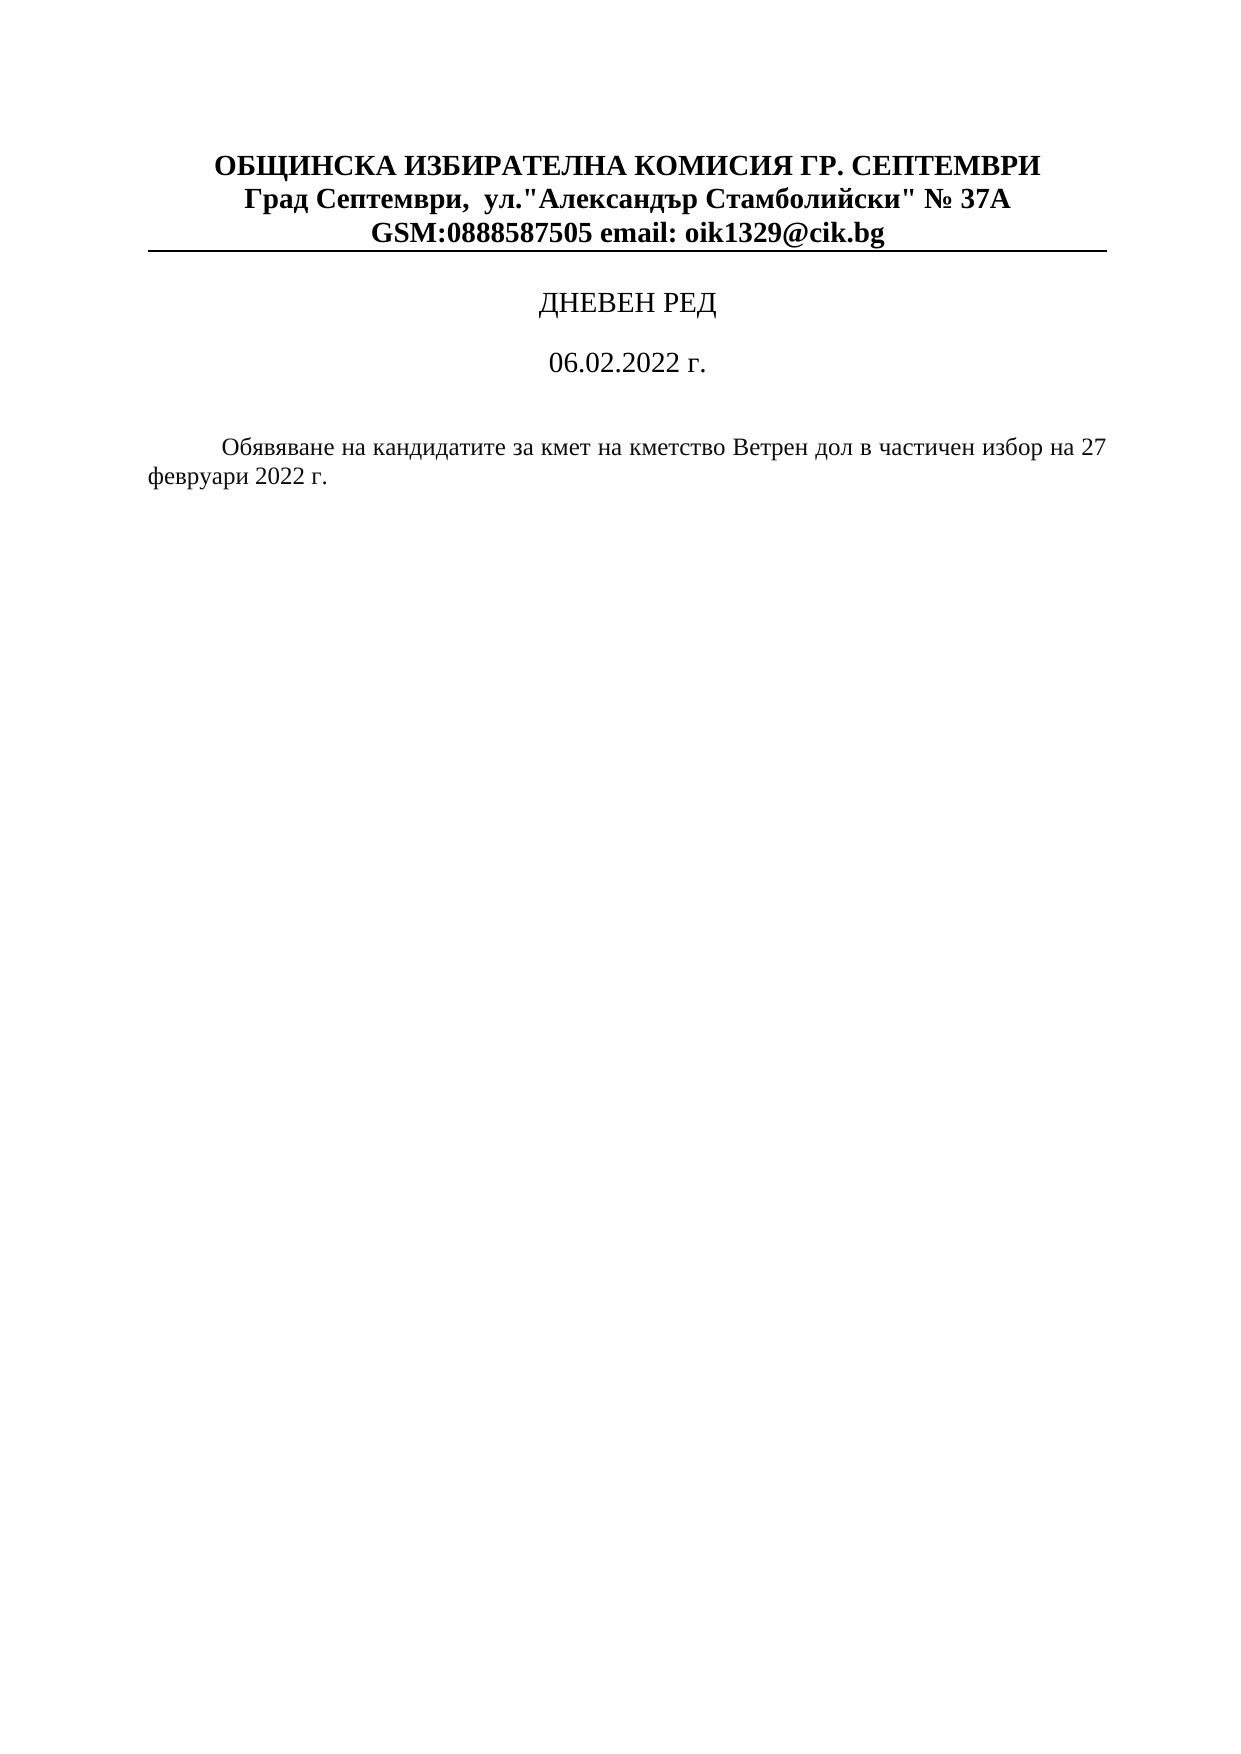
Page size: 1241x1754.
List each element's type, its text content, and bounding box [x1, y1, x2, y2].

text ДНЕВЕН РЕД [148, 285, 1107, 319]
text GSM:0888587505 email: oik1329@cik.bg [148, 215, 1107, 250]
text Град Септември, ул."Александър Стамболийски" № 37А [148, 181, 1107, 215]
text ОБЩИНСКА ИЗБИРАТЕЛНА КОМИСИЯ ГР. СЕПТЕМВРИ [148, 148, 1107, 181]
text 06.02.2022 г. [148, 345, 1107, 378]
text Обявяване на кандидатите за кмет на кметство Ветрен дол в частичен избор на 27 февруари 2022 г. [148, 432, 1107, 490]
